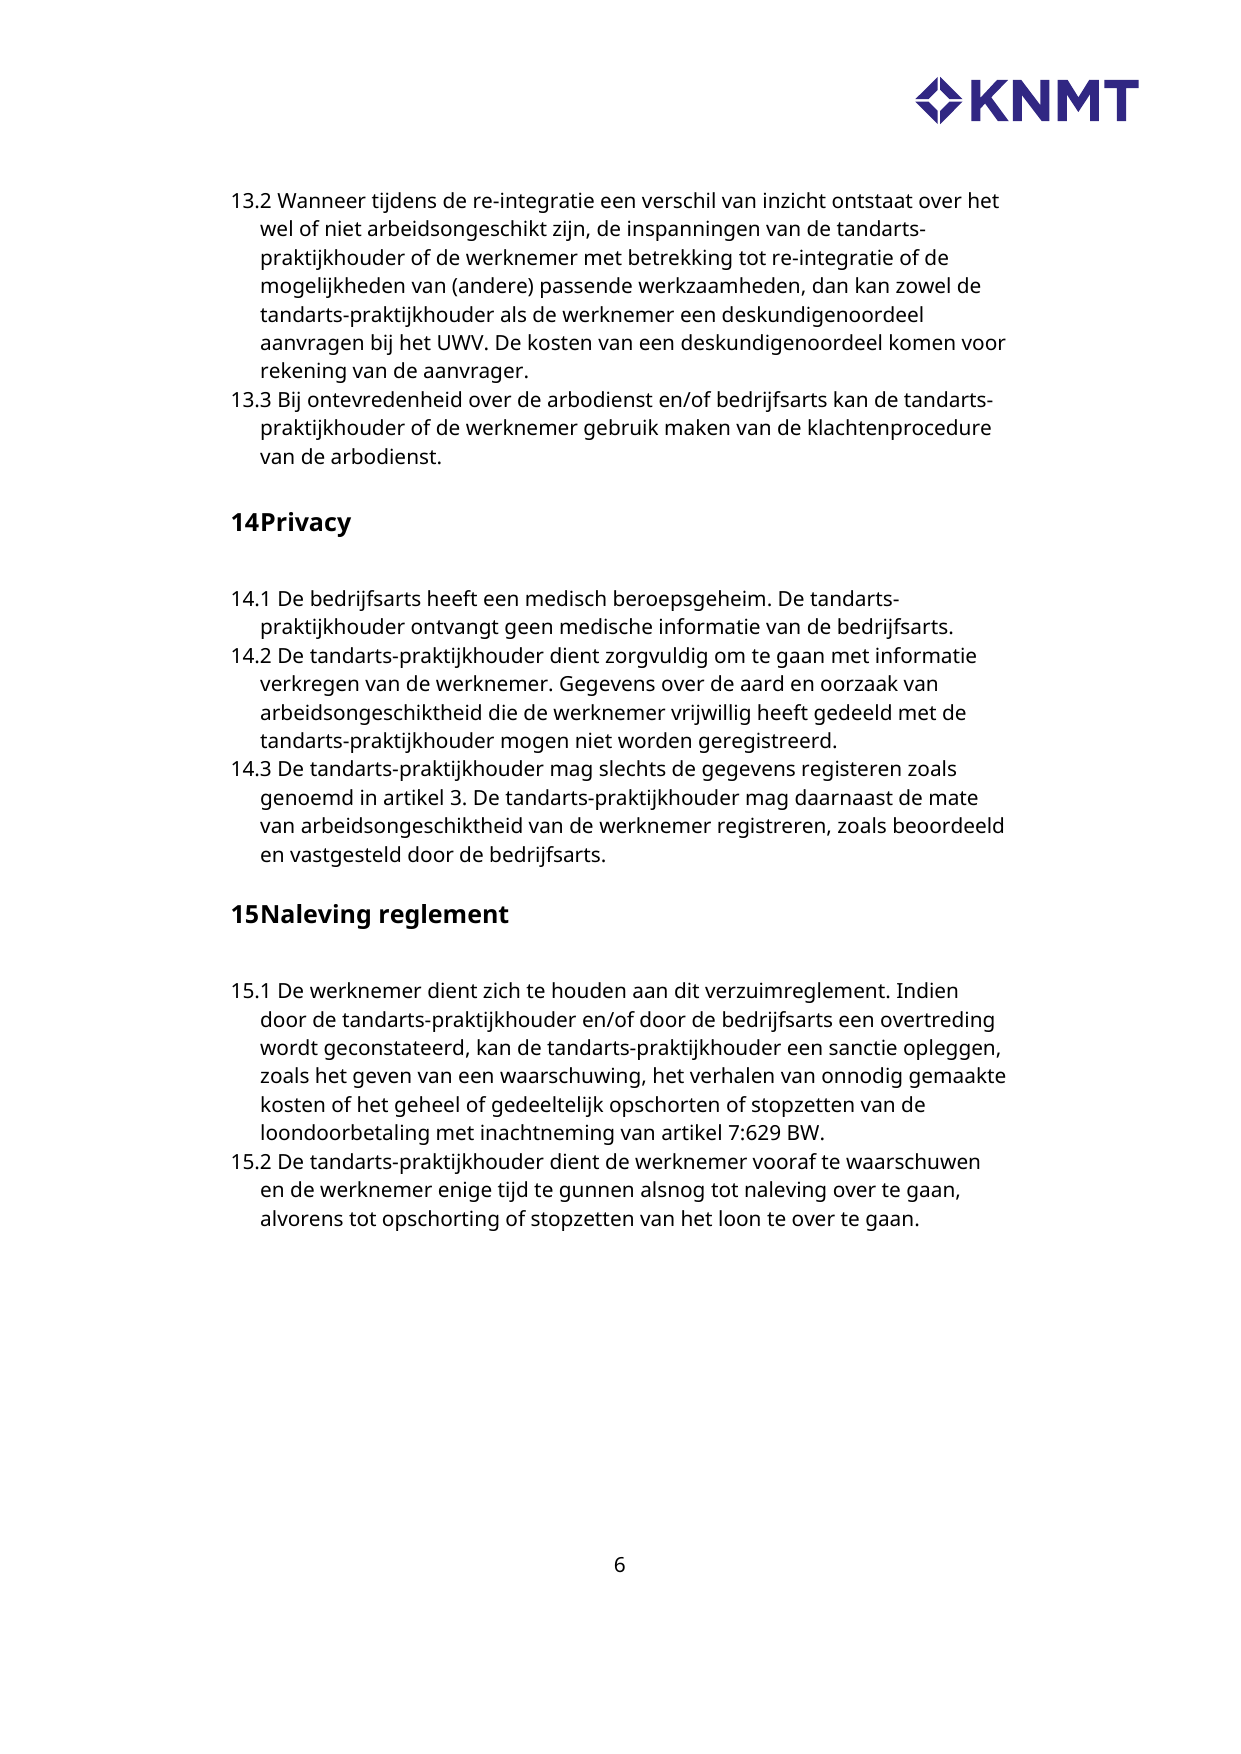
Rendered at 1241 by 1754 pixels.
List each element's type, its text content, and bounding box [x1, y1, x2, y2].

text 14.2 De tandarts-praktijkhouder dient zorgvuldig om te gaan met informatie verkregen van de werknemer. Gegevens over de aard en oorzaak van arbeidsongeschiktheid die de werknemer vrijwillig heeft gedeeld met de tandarts-praktijkhouder mogen niet worden geregistreerd. [230, 641, 1009, 754]
text 15.2 De tandarts-praktijkhouder dient de werknemer vooraf te waarschuwen en de werknemer enige tijd te gunnen alsnog tot naleving over te gaan, alvorens tot opschorting of stopzetten van het loon te over te gaan. [230, 1147, 1009, 1232]
text 14.3 De tandarts-praktijkhouder mag slechts de gegevens registeren zoals genoemd in artikel 3. De tandarts-praktijkhouder mag daarnaast de mate van arbeidsongeschiktheid van de werknemer registreren, zoals beoordeeld en vastgesteld door de bedrijfsarts. [230, 754, 1009, 868]
text 13.3 Bij ontevredenheid over de arbodienst en/of bedrijfsarts kan de tandarts-praktijkhouder of de werknemer gebruik maken van de klachtenprocedure van de arbodienst. [230, 385, 1009, 470]
subtitle Privacy [230, 504, 1009, 584]
text 13.2 Wanneer tijdens de re-integratie een verschil van inzicht ontstaat over het wel of niet arbeidsongeschikt zijn, de inspanningen van de tandarts-praktijkhouder of de werknemer met betrekking tot re-integratie of de mogelijkheden van (andere) passende werkzaamheden, dan kan zowel de tandarts-praktijkhouder als de werknemer een deskundigenoordeel aanvragen bij het UWV. De kosten van een deskundigenoordeel komen voor rekening van de aanvrager. [230, 186, 1009, 385]
text 14.1 De bedrijfsarts heeft een medisch beroepsgeheim. De tandarts-praktijkhouder ontvangt geen medische informatie van de bedrijfsarts. [230, 584, 1009, 641]
text 15.1 De werknemer dient zich te houden aan dit verzuimreglement. Indien door de tandarts-praktijkhouder en/of door de bedrijfsarts een overtreding wordt geconstateerd, kan de tandarts-praktijkhouder een sanctie opleggen, zoals het geven van een waarschuwing, het verhalen van onnodig gemaakte kosten of het geheel of gedeeltelijk opschorten of stopzetten van de loondoorbetaling met inachtneming van artikel 7:629 BW. [230, 976, 1009, 1147]
subtitle Naleving reglement [230, 897, 1009, 976]
